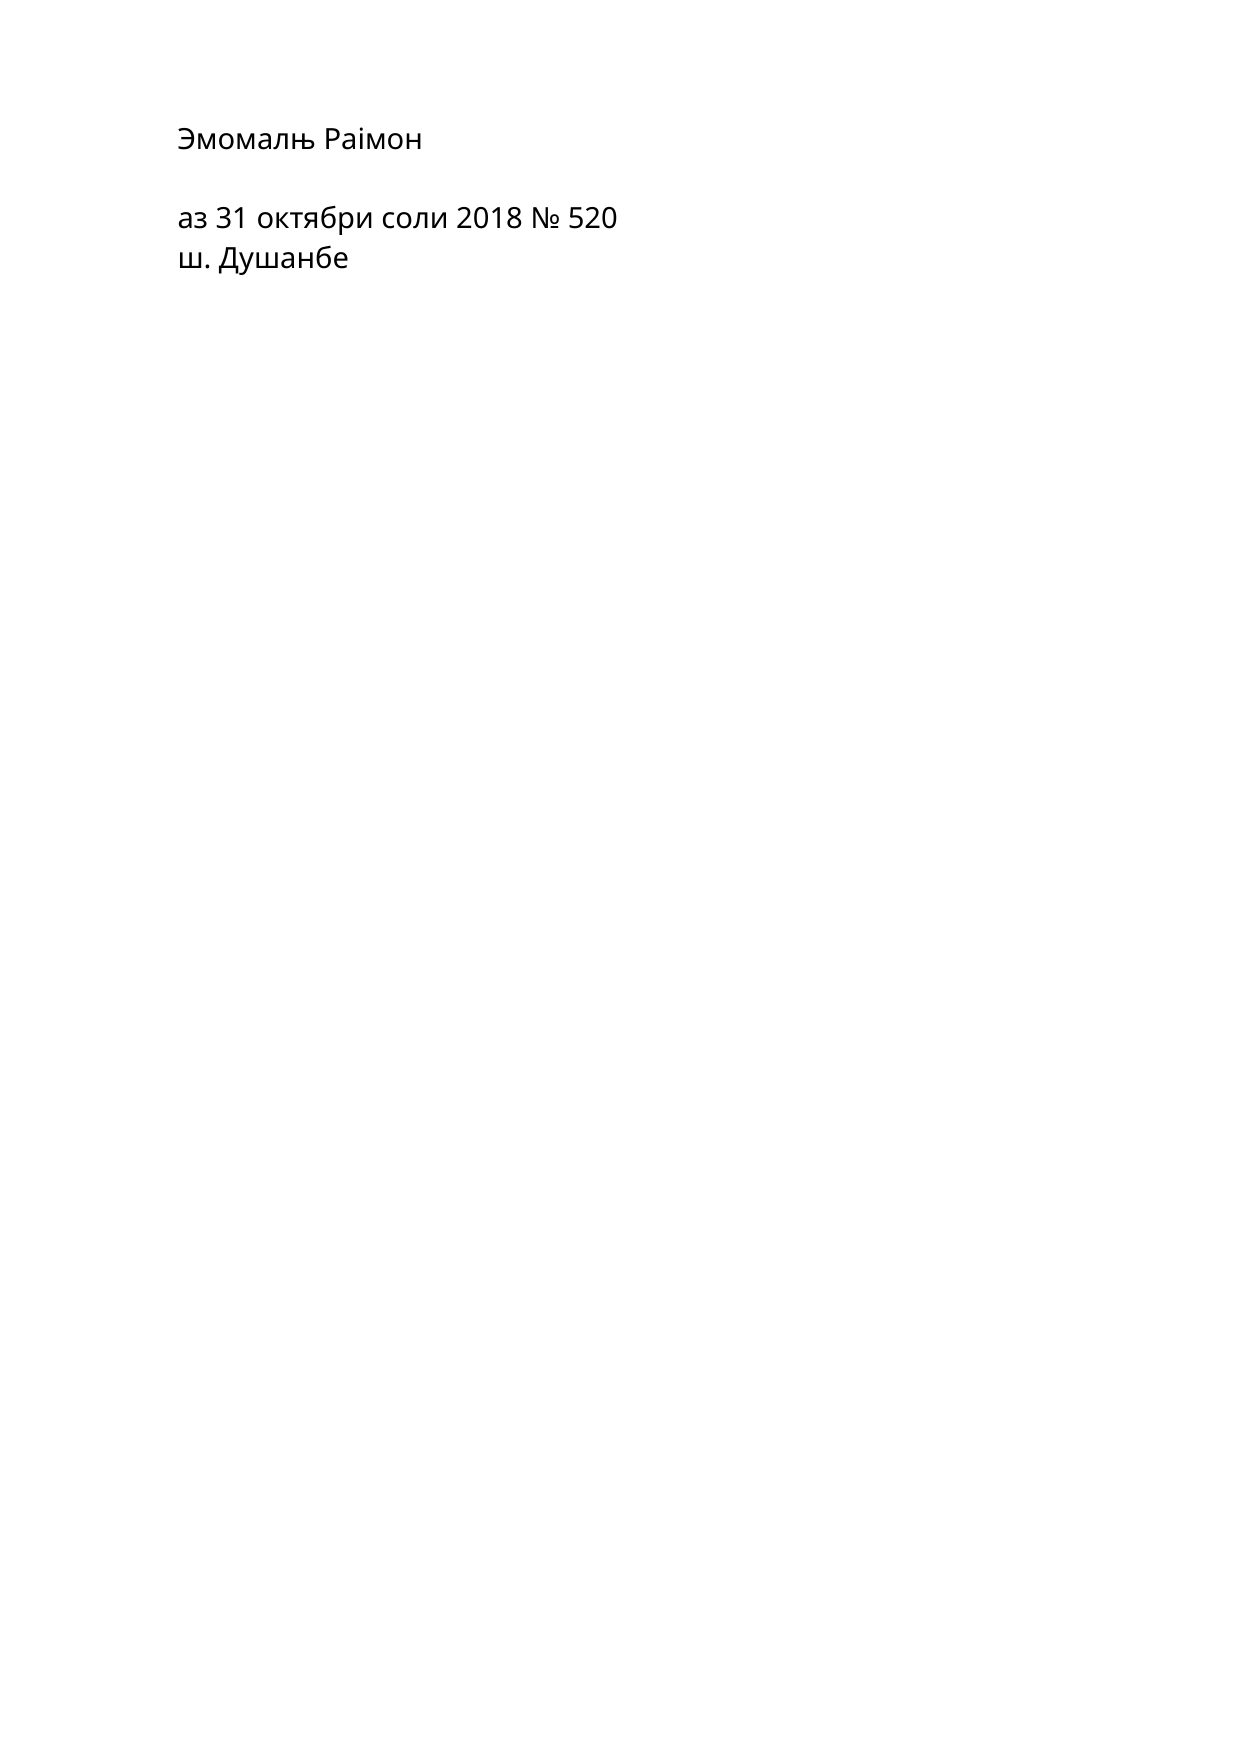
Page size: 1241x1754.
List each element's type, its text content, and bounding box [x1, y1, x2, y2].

text ш. Душанбе [177, 237, 1107, 277]
text аз 31 октябри соли 2018 № 520 [177, 197, 1107, 237]
text Эмомалњ Раімон [177, 118, 1107, 158]
